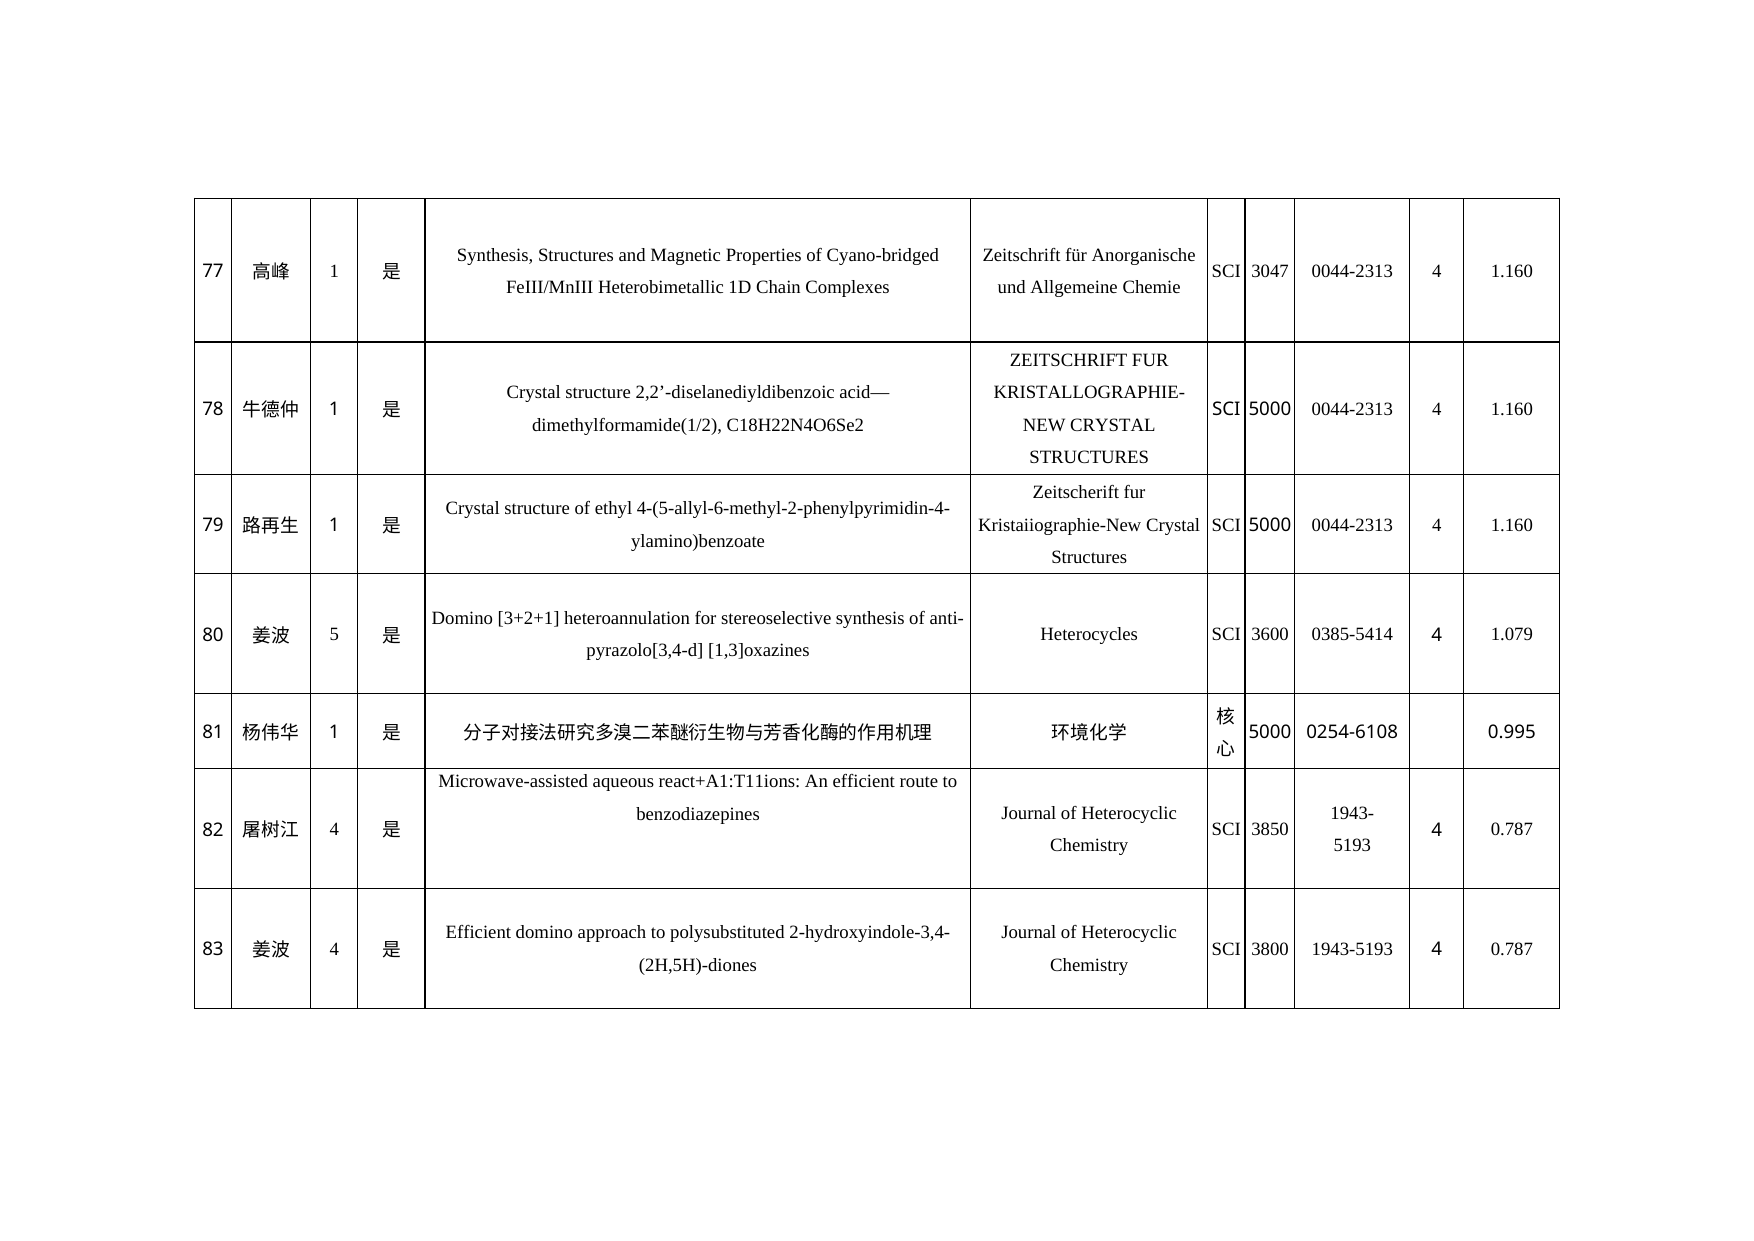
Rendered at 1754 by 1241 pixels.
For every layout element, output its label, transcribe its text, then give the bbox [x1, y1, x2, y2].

table_cell 4 [1410, 769, 1463, 888]
table_cell 姜波 [232, 574, 310, 693]
table_cell 0.787 [1464, 769, 1559, 888]
table_cell 4 [311, 889, 357, 1007]
table_cell 83 [195, 889, 231, 1007]
table_cell 3800 [1246, 889, 1294, 1007]
table_cell 81 [195, 694, 231, 768]
table_cell SCI [1208, 769, 1244, 888]
table_cell SCI [1208, 889, 1244, 1007]
table_cell 1 [311, 694, 357, 768]
table_cell 0385-5414 [1295, 574, 1409, 693]
table_cell 4 [1410, 475, 1463, 573]
table_cell 1943- 5193 [1295, 769, 1409, 888]
table_cell 3850 [1246, 769, 1294, 888]
table_cell 4 [311, 769, 357, 888]
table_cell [971, 889, 1207, 1007]
table_cell 0044-2313 [1295, 343, 1409, 473]
table_cell 分子对接法研究多溴二苯醚衍生物与芳香化酶的作用机理 [426, 694, 970, 768]
table_cell 80 [195, 574, 231, 693]
table_cell 1943-5193 [1295, 889, 1409, 1007]
table_cell 5000 [1246, 694, 1294, 768]
table_cell 4 [1410, 199, 1463, 341]
table_cell Synthesis, Structures and Magnetic Properties of Cyano-bridged FeIII/MnIII Heterobimetallic 1D Chain Complexes [426, 199, 970, 341]
table_cell Zeitscherift fur Kristaiiographie-New Crystal Structures [971, 475, 1207, 573]
table_cell Domino [3+2+1] heteroannulation for stereoselective synthesis of anti-pyrazolo[3,4-d] [1,3]oxazines [426, 574, 970, 693]
table_cell SCI [1208, 343, 1244, 473]
table_cell 是 [358, 343, 424, 473]
table_cell 环境化学 [971, 694, 1207, 768]
table_cell 5 [311, 574, 357, 693]
table_cell 5000 [1246, 475, 1294, 573]
table_cell Journal of Heterocyclic Chemistry [971, 769, 1207, 888]
table_cell 3600 [1246, 574, 1294, 693]
table_cell 4 [1410, 574, 1463, 693]
table_cell 5000 [1246, 343, 1294, 473]
table_cell 是 [358, 889, 424, 1007]
table_cell 0254-6108 [1295, 694, 1409, 768]
table_cell 1 [311, 475, 357, 573]
table_cell 姜波 [232, 889, 310, 1007]
table_cell ZEITSCHRIFT FUR KRISTALLOGRAPHIE-NEW CRYSTAL STRUCTURES [971, 343, 1207, 473]
table_cell 是 [358, 475, 424, 573]
table_cell 0044-2313 [1295, 475, 1409, 573]
table_cell 78 [195, 343, 231, 473]
table_cell Zeitschrift für Anorganische und Allgemeine Chemie [971, 199, 1207, 341]
table_cell 1.079 [1464, 574, 1559, 693]
table_cell 杨伟华 [232, 694, 310, 768]
table_cell 77 [195, 199, 231, 341]
table_cell 是 [358, 694, 424, 768]
table_cell 82 [195, 769, 231, 888]
table_cell 4 [1410, 889, 1463, 1007]
table_cell Heterocycles [971, 574, 1207, 693]
table_cell SCI [1208, 199, 1244, 341]
table_cell [1410, 694, 1463, 768]
table_cell 是 [358, 574, 424, 693]
table_cell Microwave-assisted aqueous react+A1:T11ions: An efficient route to benzodiazepines [426, 769, 970, 888]
table_cell 1 [311, 199, 357, 341]
table_cell Efficient domino approach to polysubstituted 2-hydroxyindole-3,4-(2H,5H)-diones [426, 889, 970, 1007]
table_cell 核心 [1208, 694, 1244, 768]
table_cell Crystal structure of ethyl 4-(5-allyl-6-methyl-2-phenylpyrimidin-4-ylamino)benzoate [426, 475, 970, 573]
table_cell 屠树江 [232, 769, 310, 888]
table_cell 1 [311, 343, 357, 473]
table_cell 0.995 [1464, 694, 1559, 768]
table_cell 0.787 [1464, 889, 1559, 1007]
table_cell 1.160 [1464, 343, 1559, 473]
table_cell 高峰 [232, 199, 310, 341]
table_cell 79 [195, 475, 231, 573]
table_cell Crystal structure 2,2’-diselanediyldibenzoic acid— dimethylformamide(1/2), C18H22N4O6Se2 [426, 343, 970, 473]
table_cell SCI [1208, 574, 1244, 693]
table_cell 路再生 [232, 475, 310, 573]
table_cell SCI [1208, 475, 1244, 573]
table_cell 1.160 [1464, 475, 1559, 573]
table_cell 是 [358, 199, 424, 341]
table_cell 是 [358, 769, 424, 888]
table_cell 1.160 [1464, 199, 1559, 341]
table_cell 牛德仲 [232, 343, 310, 473]
table_cell 4 [1410, 343, 1463, 473]
table_cell 0044-2313 [1295, 199, 1409, 341]
table_cell 3047 [1246, 199, 1294, 341]
